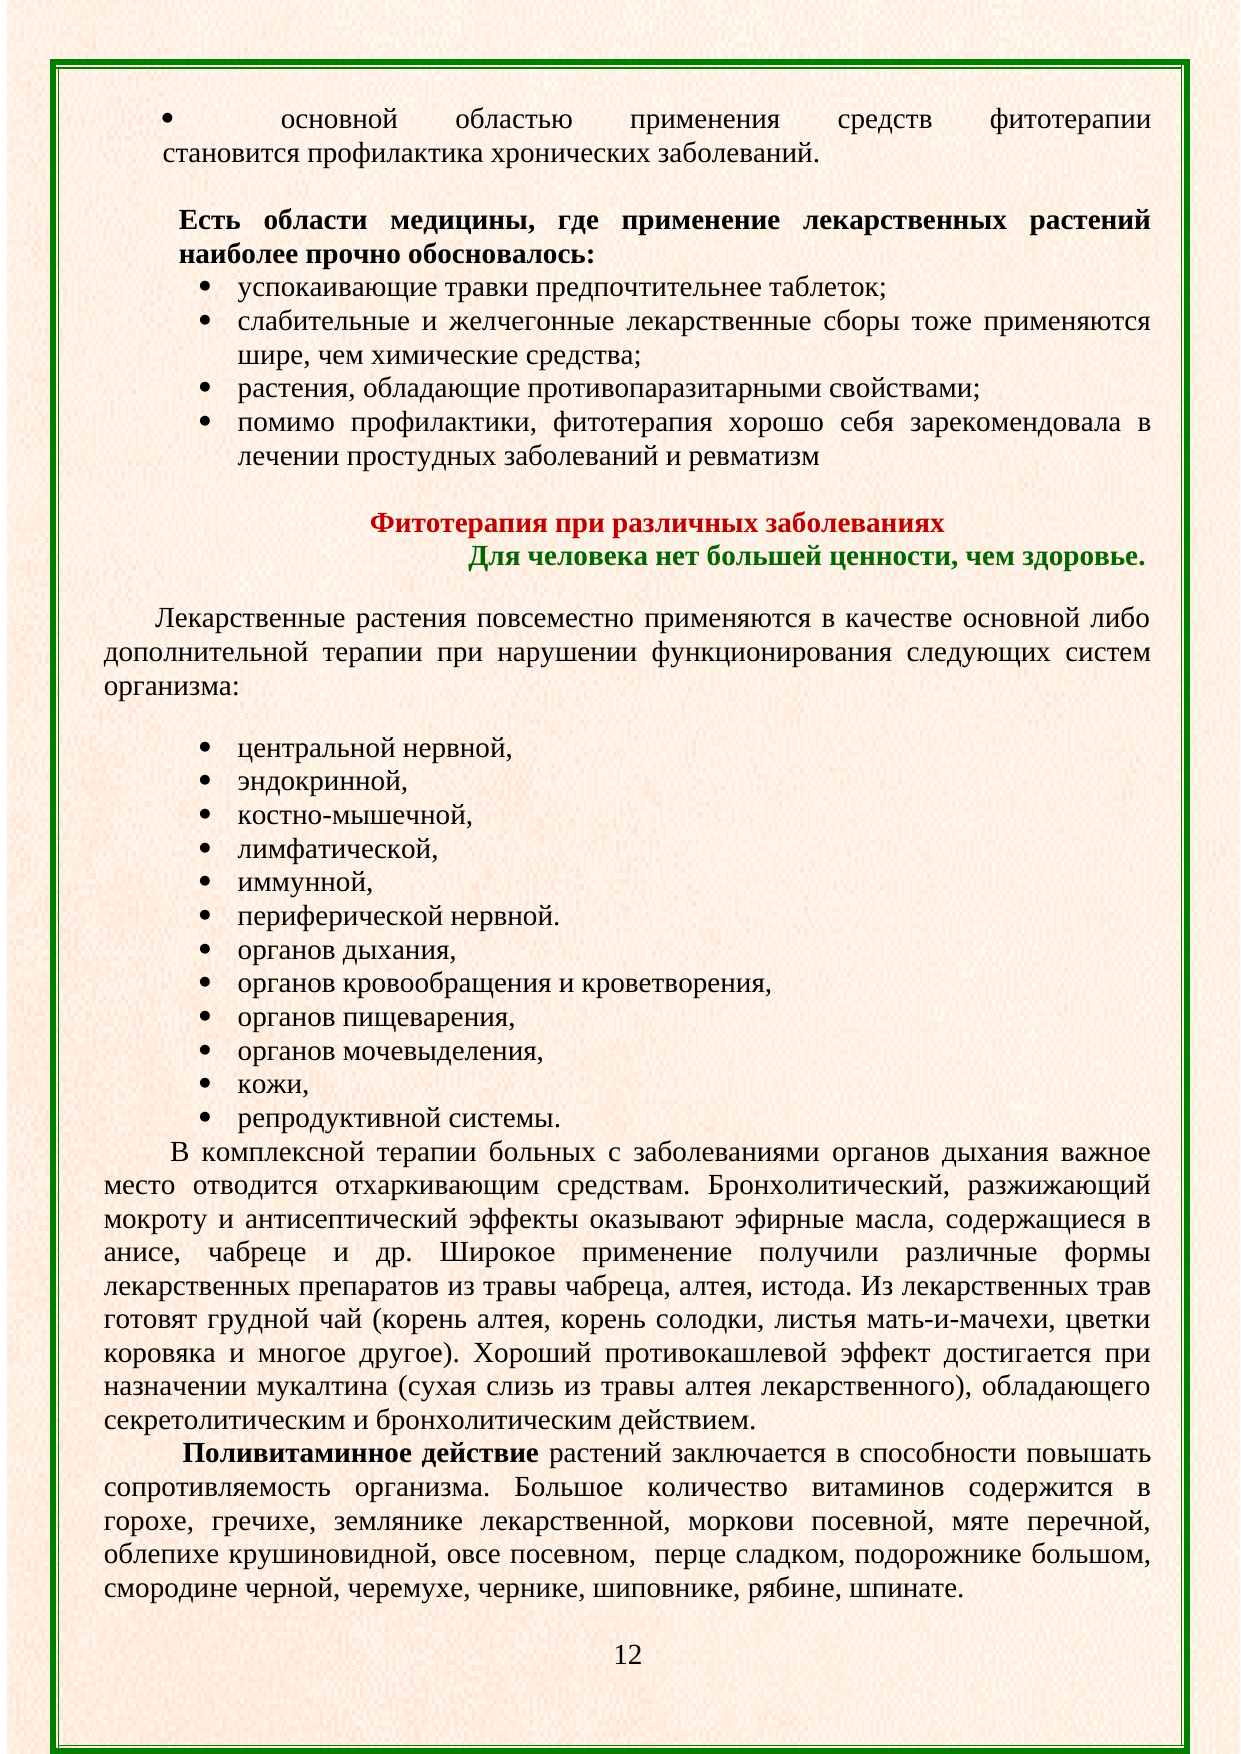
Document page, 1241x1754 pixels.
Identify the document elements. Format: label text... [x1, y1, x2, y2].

list органов кровообращения и кроветворения, [200, 965, 1152, 999]
list эндокринной, [200, 763, 1152, 797]
text Лекарственные растения повсеместно применяются в качестве основной либо дополнительной терапии при нарушении функционирования следующих систем организма: [103, 572, 1152, 730]
list репродуктивной системы. [200, 1100, 1152, 1134]
list костно-мышечной, [200, 797, 1152, 831]
picture [59, 69, 1181, 1745]
list центральной нервной, [200, 730, 1152, 763]
text Фитотерапия при различных заболеваниях [103, 505, 1152, 538]
text Поливитаминное действие растений заключается в способности повышать сопротивляемость организма. Большое количество витаминов содержится в горохе, гречихе, землянике лекарственной, моркови посевной, мяте перечной, облепихе крушиновидной, овсе посевном, перце сладком, подорожнике большом, смородине черной, черемухе, чернике, шиповнике, рябине, шпинате. [103, 1436, 1152, 1603]
list кожи, [200, 1066, 1152, 1100]
list органов дыхания, [200, 932, 1152, 965]
text В комплексной терапии больных с заболеваниями органов дыхания важное место отводится отхаркивающим средствам. Бронхолитический, разжижающий мокроту и антисептический эффекты оказывают эфирные масла, содержащиеся в анисе, чабреце и др. Широкое применение получили различные формы лекарственных препаратов из травы чабреца, алтея, истода. Из лекарственных трав готовят грудной чай (корень алтея, корень солодки, листья мать-и-мачехи, цветки коровяка и многое другое). Хороший противокашлевой эффект достигается при назначении мукалтина (сухая слизь из травы алтея лекарственного), обладающего секретолитическим и бронхолитическим действием. [103, 1134, 1152, 1436]
list помимо профилактики, фитотерапия хорошо себя зарекомендовала в лечении простудных заболеваний и ревматизм [200, 404, 1152, 471]
list периферической нервной. [200, 898, 1152, 932]
text 12 [103, 1637, 1152, 1670]
text Для человека нет большей ценности, чем здоровье. [103, 538, 1152, 572]
list растения, обладающие противопаразитарными свойствами; [200, 370, 1152, 404]
list органов мочевыделения, [200, 1033, 1152, 1066]
list органов пищеварения, [200, 999, 1152, 1033]
list успокаивающие травки предпочтительнее таблеток; [200, 269, 1152, 303]
list иммунной, [200, 864, 1152, 898]
list слабительные и желчегонные лекарственные сборы тоже применяются шире, чем химические средства; [200, 303, 1152, 370]
list основной областью применения средств фитотерапии становится профилактика хронических заболеваний. [162, 102, 1152, 169]
text Есть области медицины, где применение лекарственных растений наиболее прочно обосновалось: [178, 202, 1152, 269]
picture [6, 0, 1241, 1754]
list лимфатической, [200, 831, 1152, 864]
